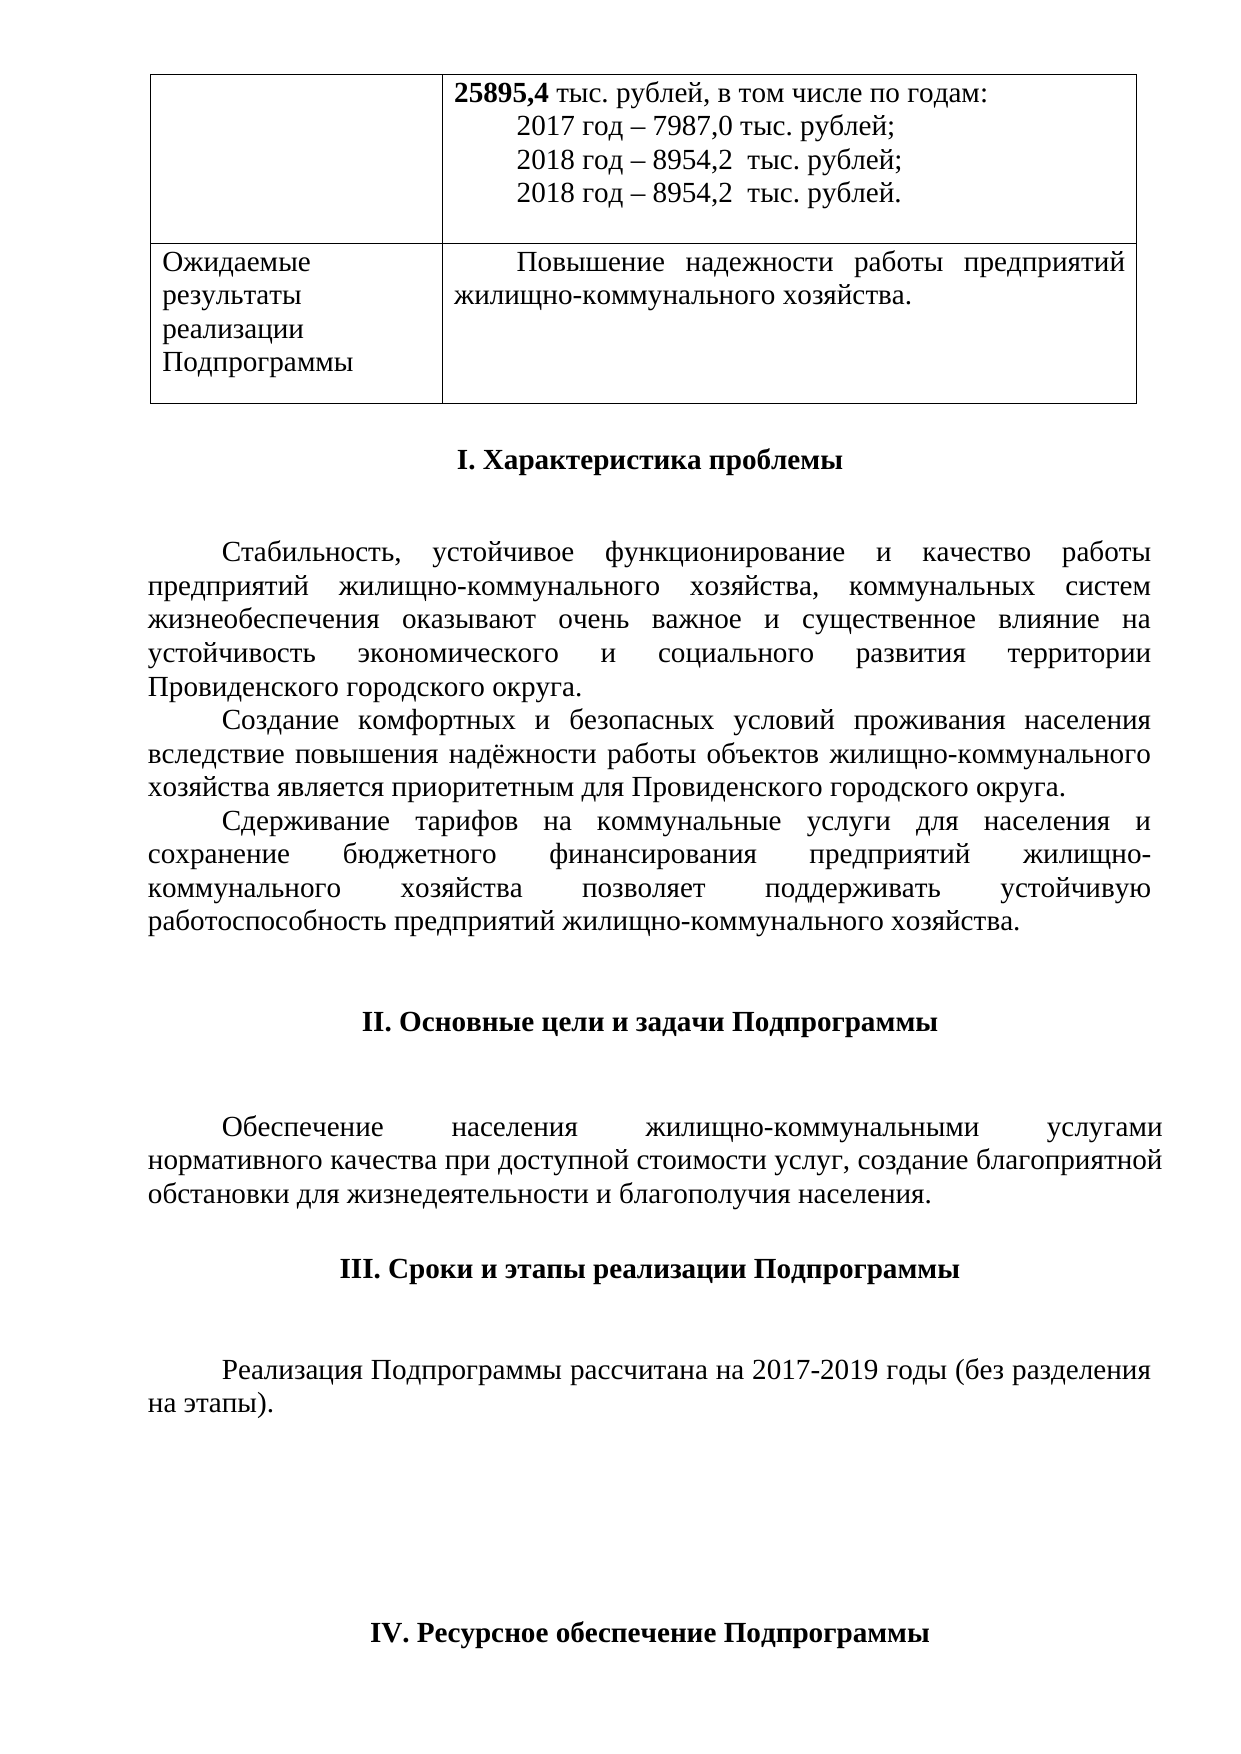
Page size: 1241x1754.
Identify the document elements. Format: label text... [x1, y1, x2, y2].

text Сдерживание тарифов на коммунальные услуги для населения и сохранение бюджетного финансирования предприятий жилищно-коммунального хозяйства позволяет поддерживать устойчивую работоспособность предприятий жилищно-коммунального хозяйства. [148, 803, 1152, 937]
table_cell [151, 75, 442, 243]
text Стабильность, устойчивое функционирование и качество работы предприятий жилищно-коммунального хозяйства, коммунальных систем жизнеобеспечения оказывают очень важное и существенное влияние на устойчивость экономического и социального развития территории Провиденского городского округа. [148, 534, 1152, 702]
text I. Характеристика проблемы [148, 442, 1152, 476]
table_cell Повышение надежности работы предприятий жилищно-коммунального хозяйства. [443, 244, 1136, 403]
text Обеспечение населения жилищно-коммунальными услугами нормативного качества при доступной стоимости услуг, создание благоприятной обстановки для жизнедеятельности и благополучия населения. [148, 1109, 1163, 1209]
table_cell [443, 75, 1136, 243]
text IV. Ресурсное обеспечение Подпрограммы [148, 1616, 1152, 1649]
text Создание комфортных и безопасных условий проживания населения вследствие повышения надёжности работы объектов жилищно-коммунального хозяйства является приоритетным для Провиденского городского округа. [148, 702, 1152, 803]
text Реализация Подпрограммы рассчитана на 2017-2019 годы (без разделения на этапы). [148, 1352, 1152, 1419]
table_cell Ожидаемые результаты реализации Подпрограммы [151, 244, 442, 403]
text III. Сроки и этапы реализации Подпрограммы [148, 1251, 1152, 1285]
text II. Основные цели и задачи Подпрограммы [148, 1004, 1152, 1038]
